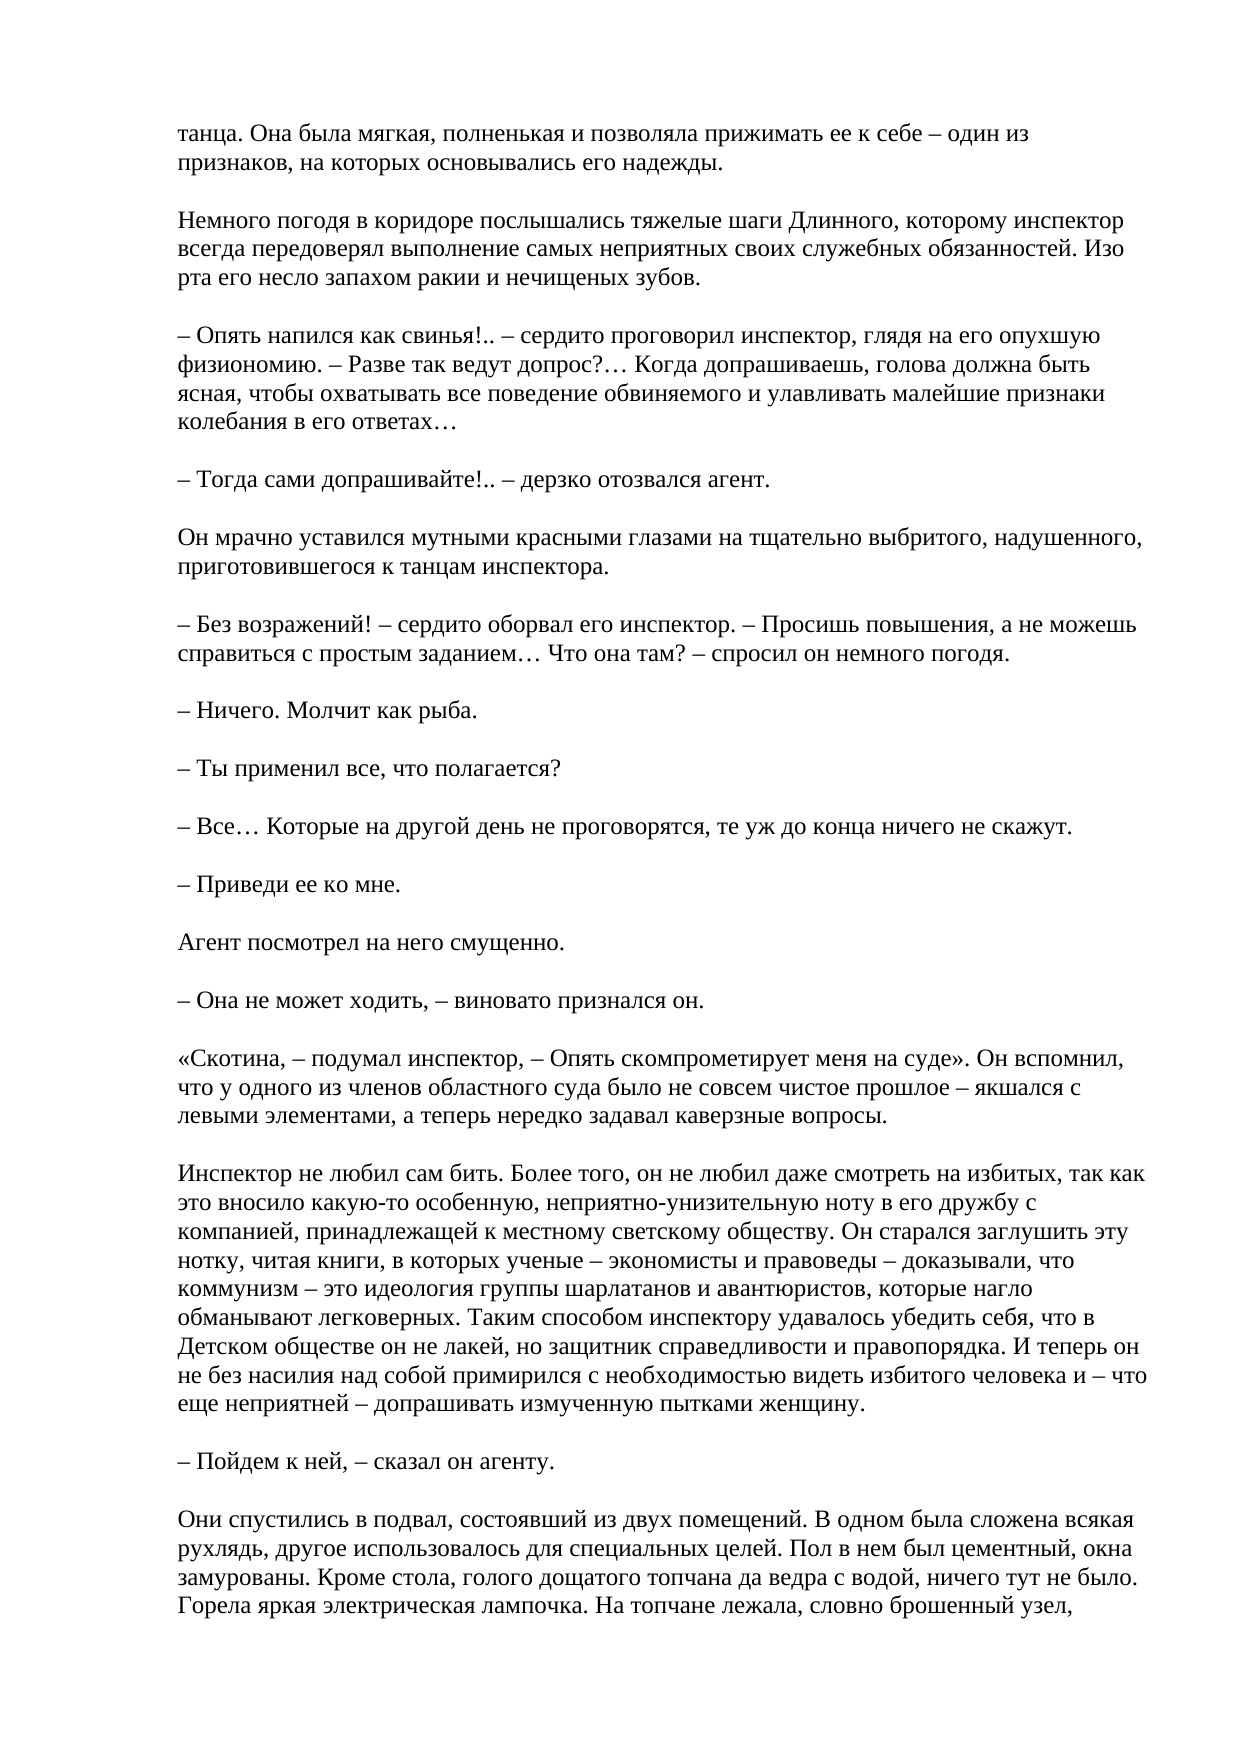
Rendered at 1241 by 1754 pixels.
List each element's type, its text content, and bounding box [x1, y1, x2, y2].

text Он мрачно уставился мутными красными глазами на тщательно выбритого, надушенного, приготовившегося к танцам инспектора. [177, 522, 1152, 580]
text «Скотина, – подумал инспектор, – Опять скомпрометирует меня на суде». Он вспомнил, что у одного из членов областного суда было не совсем чистое прошлое – якшался с левыми элементами, а теперь нередко задавал каверзные вопросы. [177, 1043, 1152, 1129]
text Немного погодя в коридоре послышались тяжелые шаги Длинного, которому инспектор всегда передоверял выполнение самых неприятных своих служебных обязанностей. Изо рта его несло запахом ракии и нечищеных зубов. [177, 205, 1152, 291]
text – Опять напился как свинья!.. – сердито проговорил инспектор, глядя на его опухшую физиономию. – Разве так ведут допрос?… Когда допрашиваешь, голова должна быть ясная, чтобы охватывать все поведение обвиняемого и улавливать малейшие признаки колебания в его ответах… [177, 320, 1152, 435]
text – Пойдем к ней, – сказал он агенту. [177, 1446, 1152, 1475]
text – Все… Которые на другой день не проговорятся, те уж до конца ничего не скажут. [177, 811, 1152, 840]
text – Ты применил все, что полагается? [177, 753, 1152, 782]
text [177, 1504, 1152, 1619]
text – Тогда сами допрашивайте!.. – дерзко отозвался агент. [177, 464, 1152, 493]
text – Приведи ее ко мне. [177, 869, 1152, 898]
text – Она не может ходить, – виновато признался он. [177, 985, 1152, 1014]
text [177, 118, 1152, 176]
text Агент посмотрел на него смущенно. [177, 927, 1152, 956]
text – Ничего. Молчит как рыба. [177, 696, 1152, 724]
text – Без возражений! – сердито оборвал его инспектор. – Просишь повышения, а не можешь справиться с простым заданием… Что она там? – спросил он немного погодя. [177, 609, 1152, 666]
text Инспектор не любил сам бить. Более того, он не любил даже смотреть на избитых, так как это вносило какую-то особенную, неприятно-унизительную ноту в его дружбу с компанией, принадлежащей к местному светскому обществу. Он старался заглушить эту нотку, читая книги, в которых ученые – экономисты и правоведы – доказывали, что коммунизм – это идеология группы шарлатанов и авантюристов, которые нагло обманывают легковерных. Таким способом инспектору удавалось убедить себя, что в Детском обществе он не лакей, но защитник справедливости и правопорядка. И теперь он не без насилия над собой примирился с необходимостью видеть избитого человека и – что еще неприятней – допрашивать измученную пытками женщину. [177, 1158, 1152, 1417]
